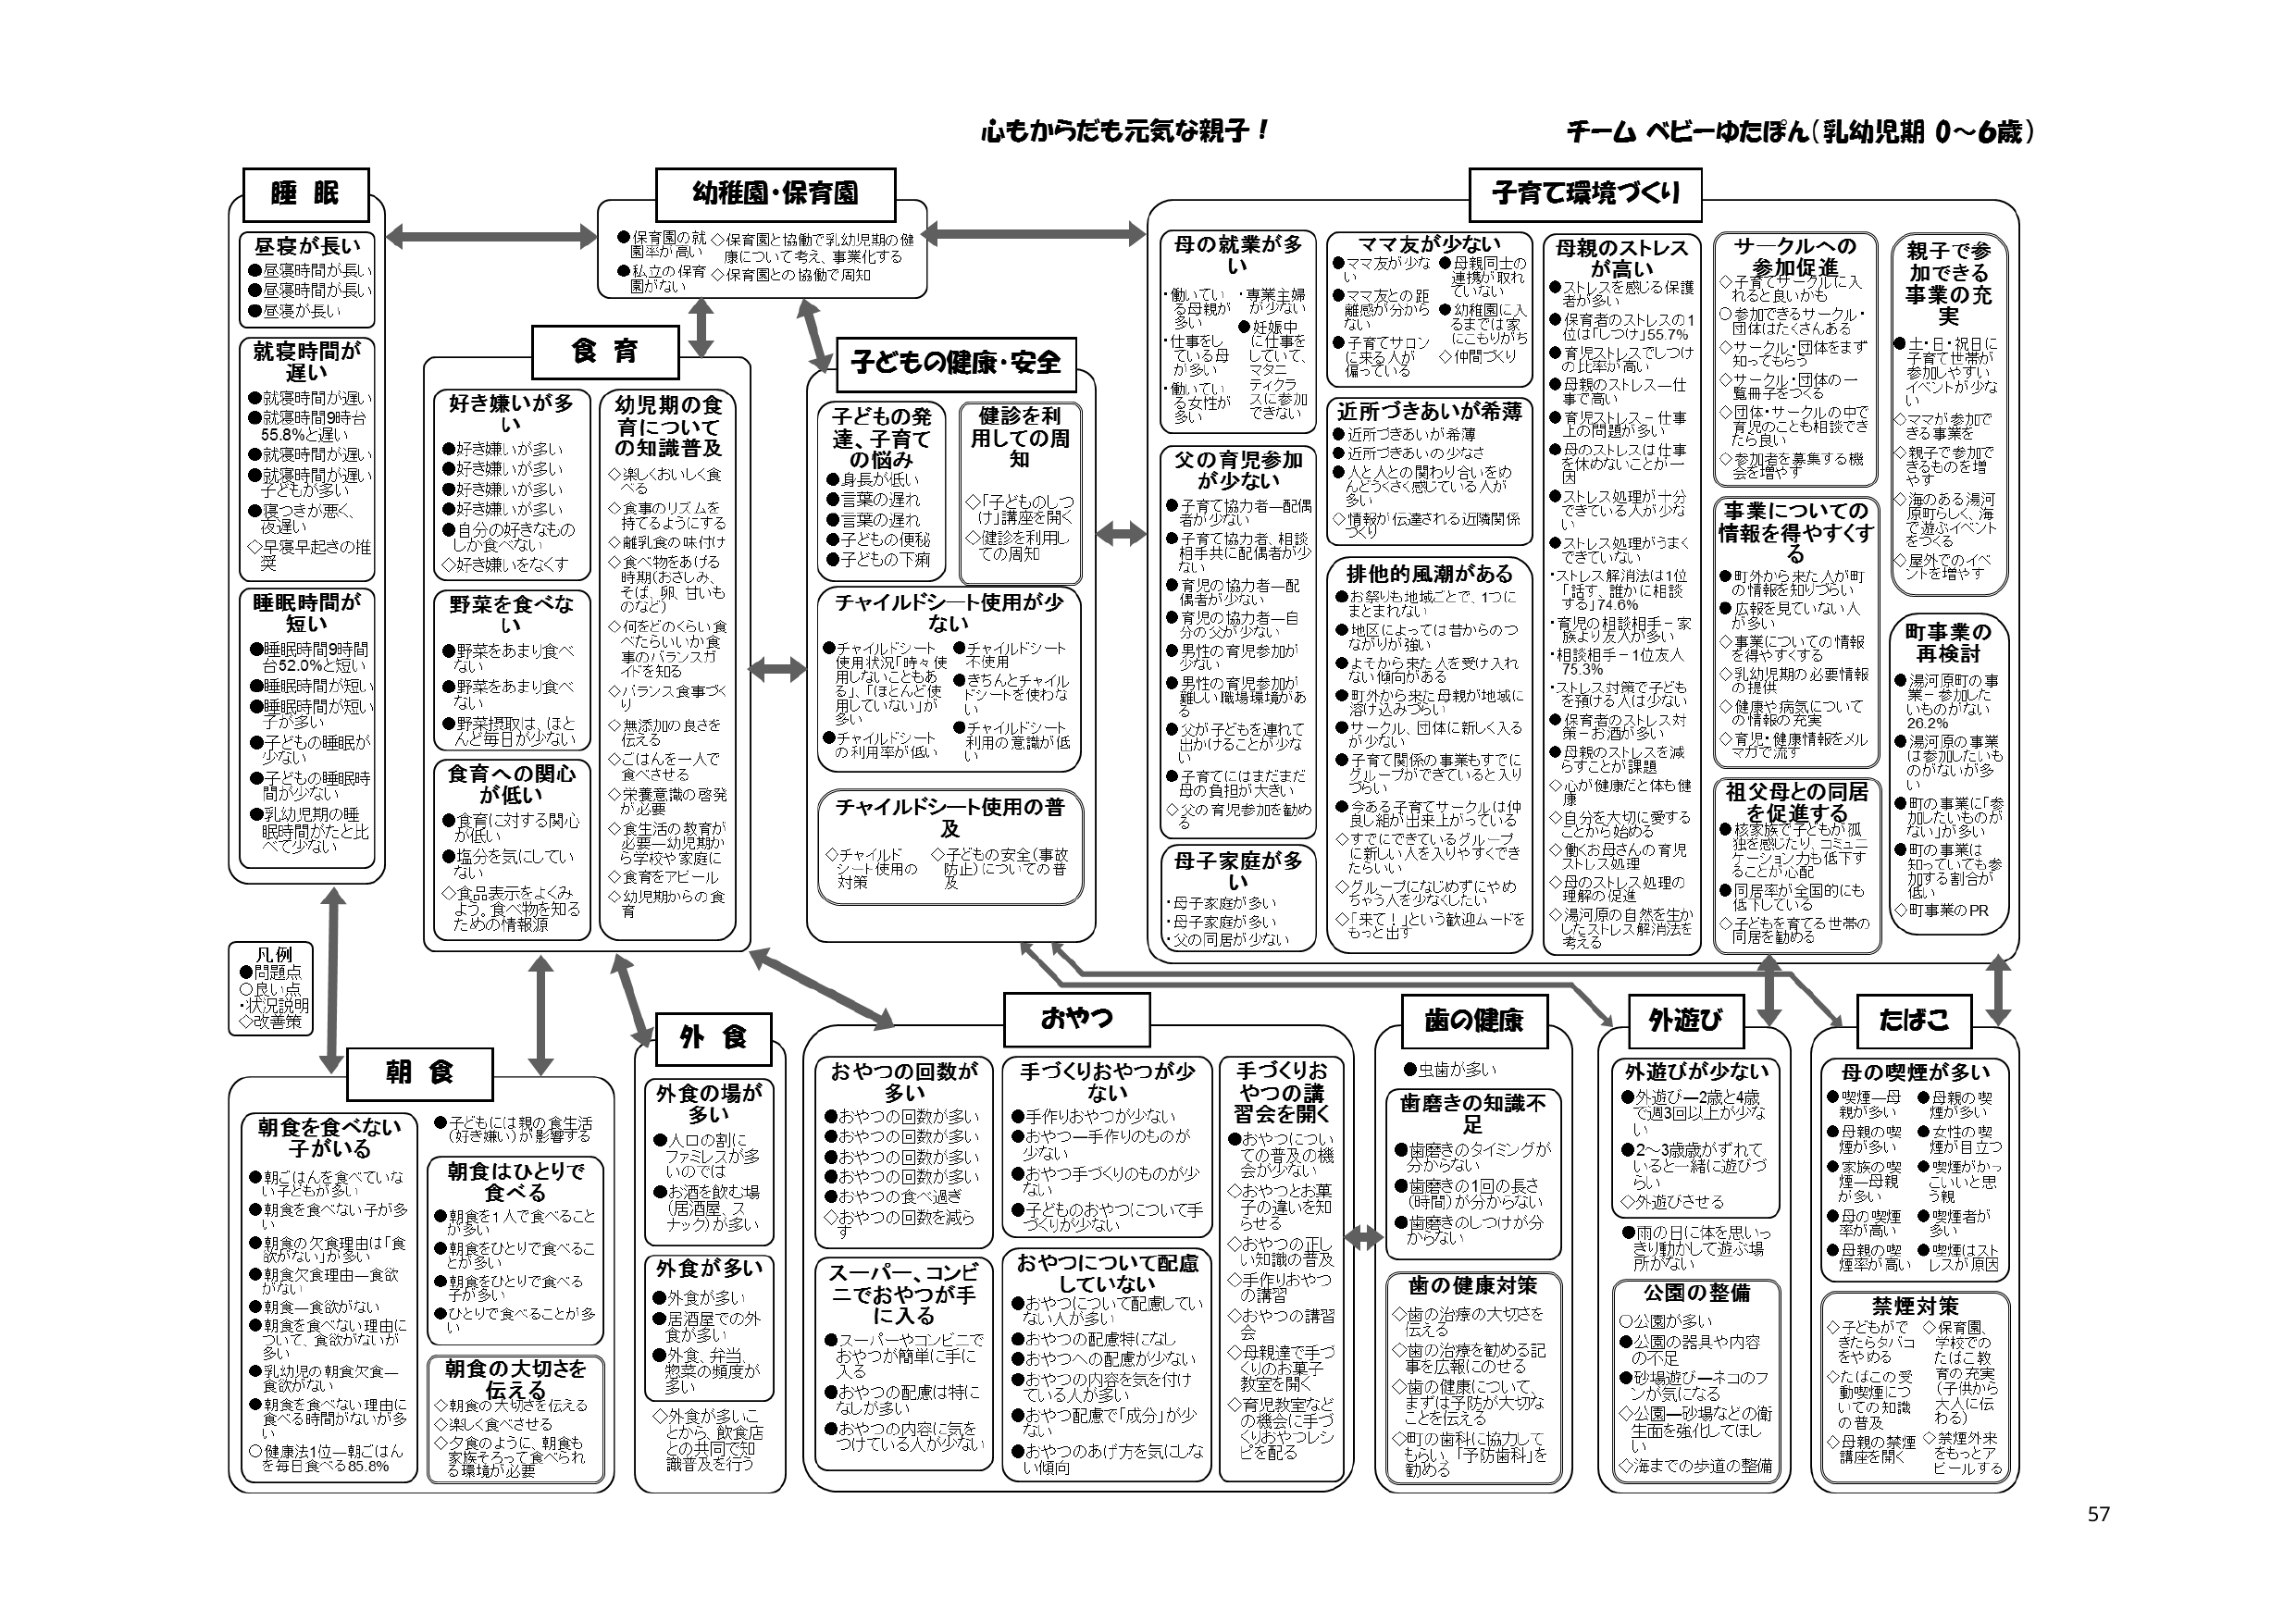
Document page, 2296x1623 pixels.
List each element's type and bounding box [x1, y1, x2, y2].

picture [228, 98, 2053, 1493]
